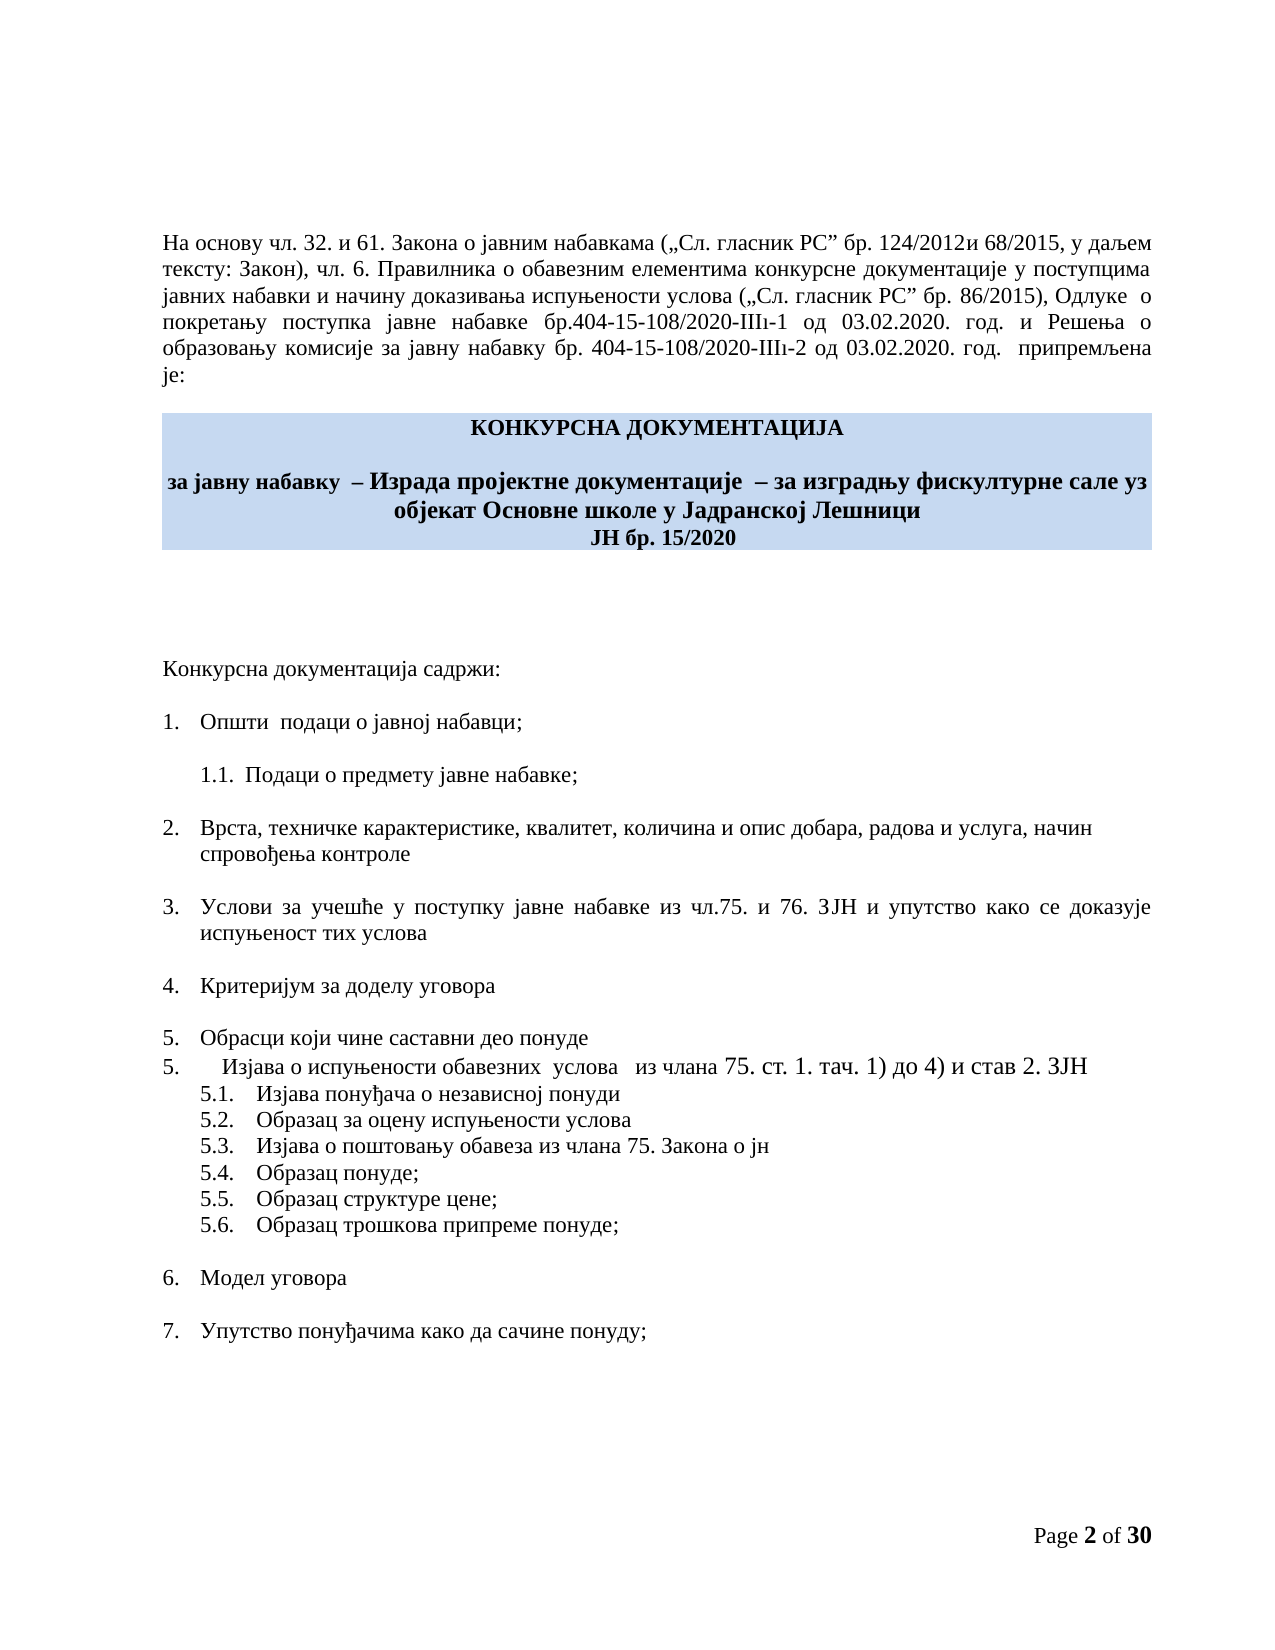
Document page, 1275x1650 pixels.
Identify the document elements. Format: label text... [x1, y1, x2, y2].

text КОНКУРСНА ДОКУМЕНТАЦИЈА [162, 413, 1152, 440]
list Образац структуре цене; [200, 1185, 1152, 1211]
list Образац за оцену испуњености услова [200, 1106, 1152, 1132]
text ЈН бр. 15/2020 [162, 524, 1152, 550]
list Образац трошкова припреме понуде; [200, 1211, 1152, 1238]
text за јавну набавку – Израда пројектне документације – за изградњу фискултурне сале уз објекат Основне школе у Јадранској Лешници [162, 466, 1152, 524]
list Услови за учешће у поступку јавне набавке из чл.75. и 76. ЗЈН и упутство како се доказује испуњеност тих услова [162, 893, 1152, 945]
list Изјава понуђача о независној понуди [200, 1079, 1152, 1106]
text На основу чл. 32. и 61. Закона о јавним набавкама („Сл. гласник РС” бр. 124/2012и 68/2015, у даљем тексту: Закон), чл. 6. Правилника о обавезним елементима конкурсне документације у поступцима јавних набавки и начину доказивања испуњености услова („Сл. гласник РС” бр. 86/2015), Одлуке о покретању поступка јавне набавке бр.404-15-108/2020-IIIı-1 од 03.02.2020. год. и Решења о образовању комисије за јавну набавку бр. 404-15-108/2020-IIIı-2 од 03.02.2020. год. припремљена је: [162, 229, 1152, 387]
list Изјава о поштовању обавеза из члана 75. Закона о јн [200, 1132, 1152, 1159]
list Критеријум за доделу уговора [162, 972, 1152, 998]
list Обрасци који чине саставни део понуде [162, 1024, 1152, 1051]
text Конкурсна документација садржи: [162, 656, 1152, 682]
list Модел уговора [162, 1264, 1152, 1290]
list Општи подаци о јавној набавци; [162, 708, 1152, 734]
list Врста, техничке карактеристике, квалитет, количина и опис добара, радова и услуга, начин спровођења контроле [162, 814, 1152, 866]
text 5. Изјава о испуњености обавезних услова из члана 75. ст. 1. тач. 1) до 4) и став 2. ЗЈН [162, 1051, 1152, 1079]
list Образац понуде; [200, 1159, 1152, 1185]
list Подаци о предмету јавне набавке; [200, 761, 1152, 787]
list Упутство понуђачима како да сачине понуду; [162, 1317, 1152, 1343]
